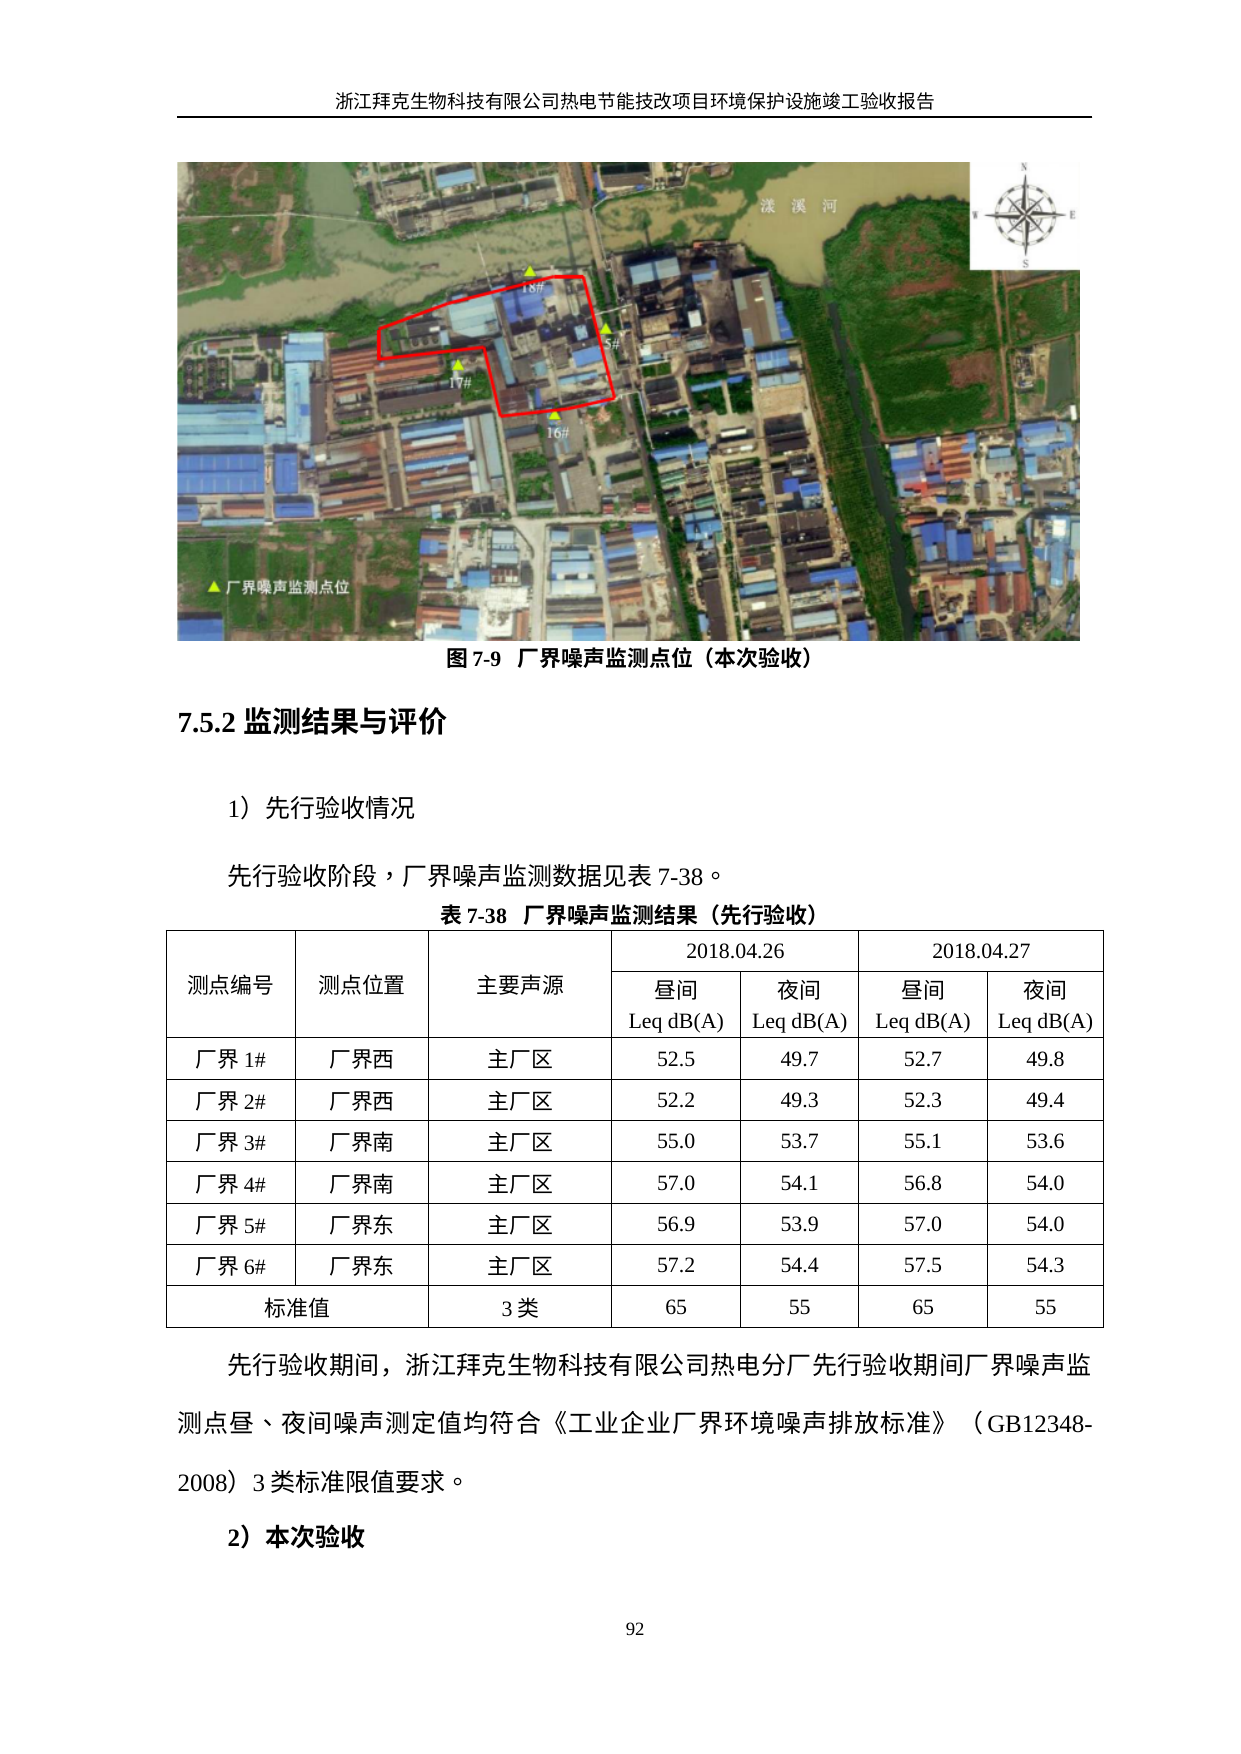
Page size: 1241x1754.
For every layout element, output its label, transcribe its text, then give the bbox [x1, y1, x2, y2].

text 1）先行验收情况 [177, 774, 1092, 839]
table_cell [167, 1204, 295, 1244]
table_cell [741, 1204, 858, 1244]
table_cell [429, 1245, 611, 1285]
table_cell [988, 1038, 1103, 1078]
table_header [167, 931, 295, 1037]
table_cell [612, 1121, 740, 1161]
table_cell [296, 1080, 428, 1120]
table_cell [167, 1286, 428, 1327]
text 先行验收阶段，厂界噪声监测数据见表7-38。 [177, 839, 1092, 897]
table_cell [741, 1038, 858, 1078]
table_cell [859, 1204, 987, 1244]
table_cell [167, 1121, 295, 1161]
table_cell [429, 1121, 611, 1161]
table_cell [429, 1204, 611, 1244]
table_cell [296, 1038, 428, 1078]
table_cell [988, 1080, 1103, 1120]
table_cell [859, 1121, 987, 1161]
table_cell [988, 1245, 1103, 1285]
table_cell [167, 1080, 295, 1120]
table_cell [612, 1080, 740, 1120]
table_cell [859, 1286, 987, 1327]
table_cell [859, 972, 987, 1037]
text 图7-9 厂界噪声监测点位（本次验收） [177, 641, 1092, 673]
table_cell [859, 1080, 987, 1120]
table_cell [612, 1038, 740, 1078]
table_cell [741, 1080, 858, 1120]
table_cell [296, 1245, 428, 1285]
text 2）本次验收 [177, 1503, 1092, 1568]
text 先行验收期间，浙江拜克生物科技有限公司热电分厂先行验收期间厂界噪声监测点昼、夜间噪声测定值均符合《工业企业厂界环境噪声排放标准》（GB12348-2008）3类标准限值要求。 [177, 1328, 1092, 1503]
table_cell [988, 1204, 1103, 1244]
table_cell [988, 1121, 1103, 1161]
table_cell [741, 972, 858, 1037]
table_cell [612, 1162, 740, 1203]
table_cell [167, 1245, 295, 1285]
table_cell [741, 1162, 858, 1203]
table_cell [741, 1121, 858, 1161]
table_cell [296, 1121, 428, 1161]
subtitle 7.5.2 监测结果与评价 [177, 689, 1092, 754]
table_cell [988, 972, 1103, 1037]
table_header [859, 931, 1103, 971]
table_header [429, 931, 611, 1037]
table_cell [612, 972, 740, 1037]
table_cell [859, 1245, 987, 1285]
text 表7-38 厂界噪声监测结果（先行验收） [177, 897, 1092, 930]
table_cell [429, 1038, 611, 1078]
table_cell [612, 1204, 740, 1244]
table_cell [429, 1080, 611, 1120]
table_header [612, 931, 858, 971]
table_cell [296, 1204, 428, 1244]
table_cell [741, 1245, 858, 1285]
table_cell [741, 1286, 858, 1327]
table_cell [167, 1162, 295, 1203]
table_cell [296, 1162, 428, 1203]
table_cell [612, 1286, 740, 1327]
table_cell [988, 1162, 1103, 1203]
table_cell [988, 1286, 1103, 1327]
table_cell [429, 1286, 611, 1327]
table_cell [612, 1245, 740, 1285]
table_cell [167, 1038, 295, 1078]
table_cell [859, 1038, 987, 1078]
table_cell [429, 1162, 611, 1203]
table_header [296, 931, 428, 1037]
picture [177, 162, 1080, 641]
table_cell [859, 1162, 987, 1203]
